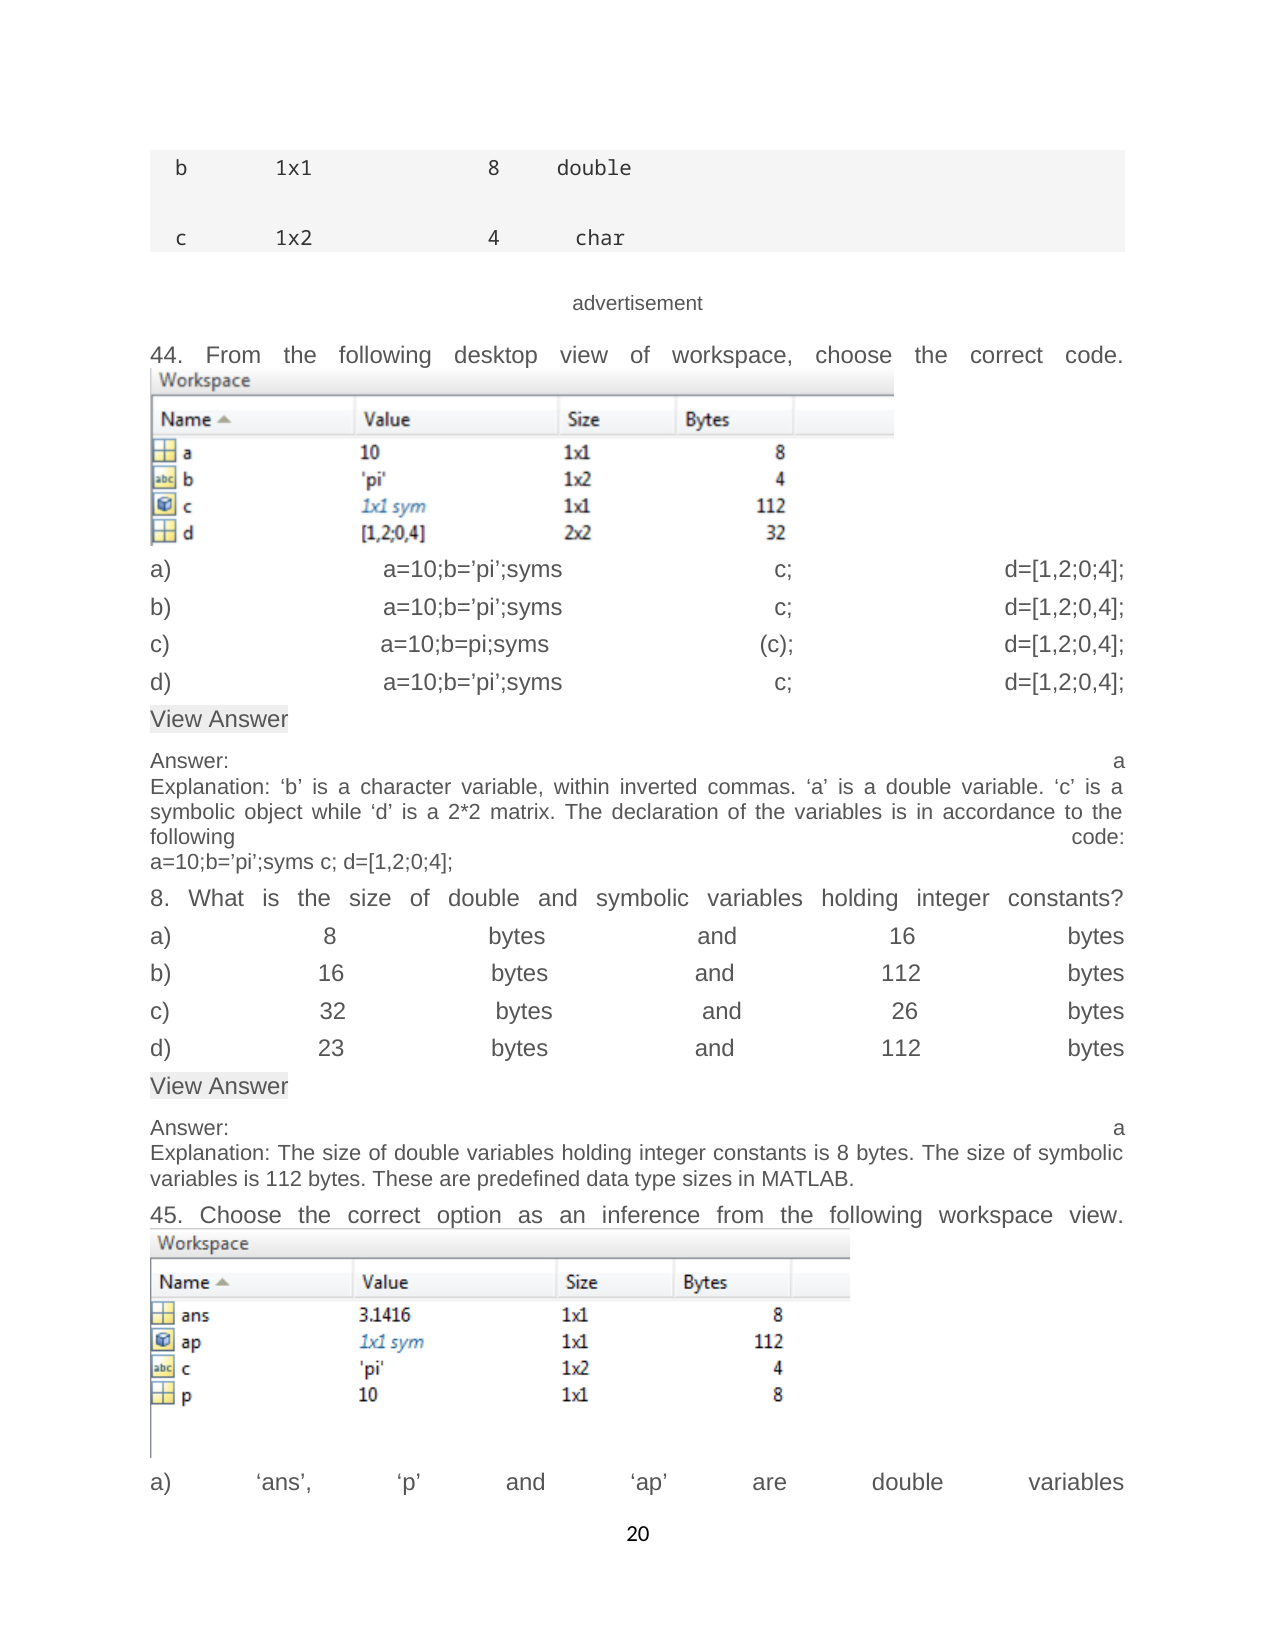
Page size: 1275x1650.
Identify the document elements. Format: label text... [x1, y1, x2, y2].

text advertisement [150, 291, 1125, 314]
text b 1x1 8 double [150, 150, 1125, 181]
text Answer: a Explanation: The size of double variables holding integer constants is 8 bytes. The size of symbolic variables is 112 bytes. These are predefined data type sizes in MATLAB. [150, 1115, 1125, 1191]
text Answer: a Explanation: ‘b’ is a character variable, within inverted commas. ‘a’ is a double variable. ‘c’ is a symbolic object while ‘d’ is a 2*2 matrix. The declaration of the variables is in accordance to the following code: a=10;b=’pi’;syms c; d=[1,2;0;4]; [150, 748, 1125, 874]
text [150, 1191, 1125, 1495]
picture [150, 368, 894, 546]
text 8. What is the size of double and symbolic variables holding integer constants? a) 8 bytes and 16 bytes b) 16 bytes and 112 bytes c) 32 bytes and 26 bytes d) 23 bytes and 112 bytes View Answer [150, 874, 1125, 1099]
text c 1x2 4 char [150, 220, 1125, 252]
picture [150, 1228, 851, 1458]
